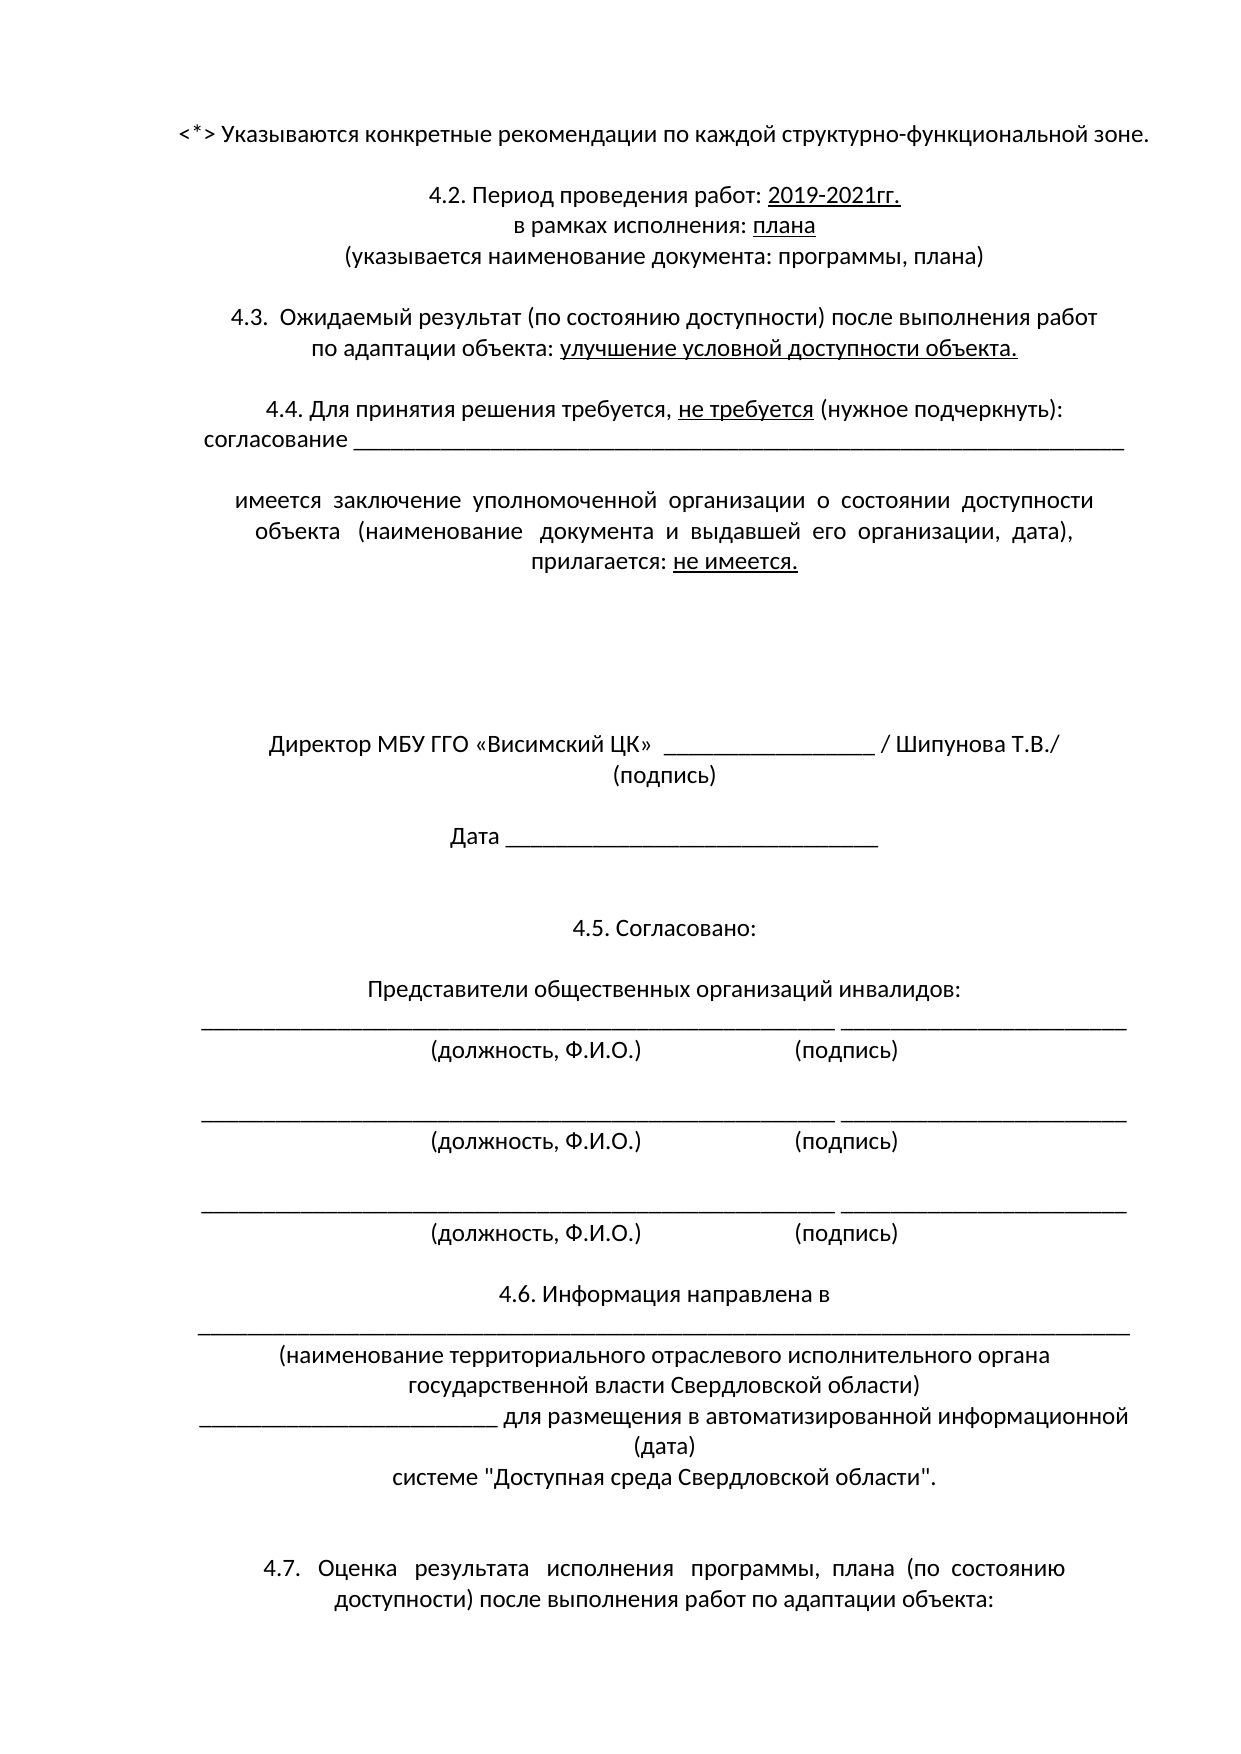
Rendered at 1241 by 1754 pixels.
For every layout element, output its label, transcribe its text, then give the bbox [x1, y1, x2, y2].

text 4.4. Для принятия решения требуется, не требуется (нужное подчеркнуть): [177, 393, 1152, 423]
text 4.6. Информация направлена в [177, 1278, 1152, 1308]
text ___________________________________________________ _______________________ [177, 1003, 1152, 1034]
text ___________________________________________________ _______________________ [177, 1095, 1152, 1125]
text в рамках исполнения: плана [177, 210, 1152, 240]
text Директор МБУ ГГО «Висимский ЦК» _________________ / Шипунова Т.В./ [177, 728, 1152, 759]
text 4.2. Период проведения работ: 2019-2021гг. [177, 179, 1152, 210]
text объекта (наименование документа и выдавшей его организации, дата), [177, 515, 1152, 545]
text Представители общественных организаций инвалидов: [177, 973, 1152, 1003]
text <*> Указываются конкретные рекомендации по каждой структурно-функциональной зоне. [177, 118, 1152, 149]
text Дата ______________________________ [177, 820, 1152, 851]
text (должность, Ф.И.О.) (подпись) [177, 1125, 1152, 1156]
text ___________________________________________________________________________ [177, 1308, 1152, 1339]
text по адаптации объекта: улучшение условной доступности объекта. [177, 332, 1152, 362]
text (указывается наименование документа: программы, плана) [177, 240, 1152, 271]
text (должность, Ф.И.О.) (подпись) [177, 1217, 1152, 1247]
text прилагается: не имеется. [177, 545, 1152, 576]
text согласование ______________________________________________________________ [177, 423, 1152, 454]
text государственной власти Свердловской области) [177, 1369, 1152, 1400]
text (наименование территориального отраслевого исполнительного органа [177, 1339, 1152, 1369]
text доступности) после выполнения работ по адаптации объекта: [177, 1583, 1152, 1614]
text имеется заключение уполномоченной организации о состоянии доступности [177, 484, 1152, 515]
text системе "Доступная среда Свердловской области". [177, 1461, 1152, 1492]
text (должность, Ф.И.О.) (подпись) [177, 1034, 1152, 1064]
text 4.7. Оценка результата исполнения программы, плана (по состоянию [177, 1553, 1152, 1583]
text 4.5. Согласовано: [177, 912, 1152, 942]
text 4.3. Ожидаемый результат (по состоянию доступности) после выполнения работ [177, 301, 1152, 332]
text (подпись) [177, 759, 1152, 789]
text (дата) [177, 1431, 1152, 1461]
text ________________________ для размещения в автоматизированной информационной [177, 1400, 1152, 1431]
text ___________________________________________________ _______________________ [177, 1186, 1152, 1217]
